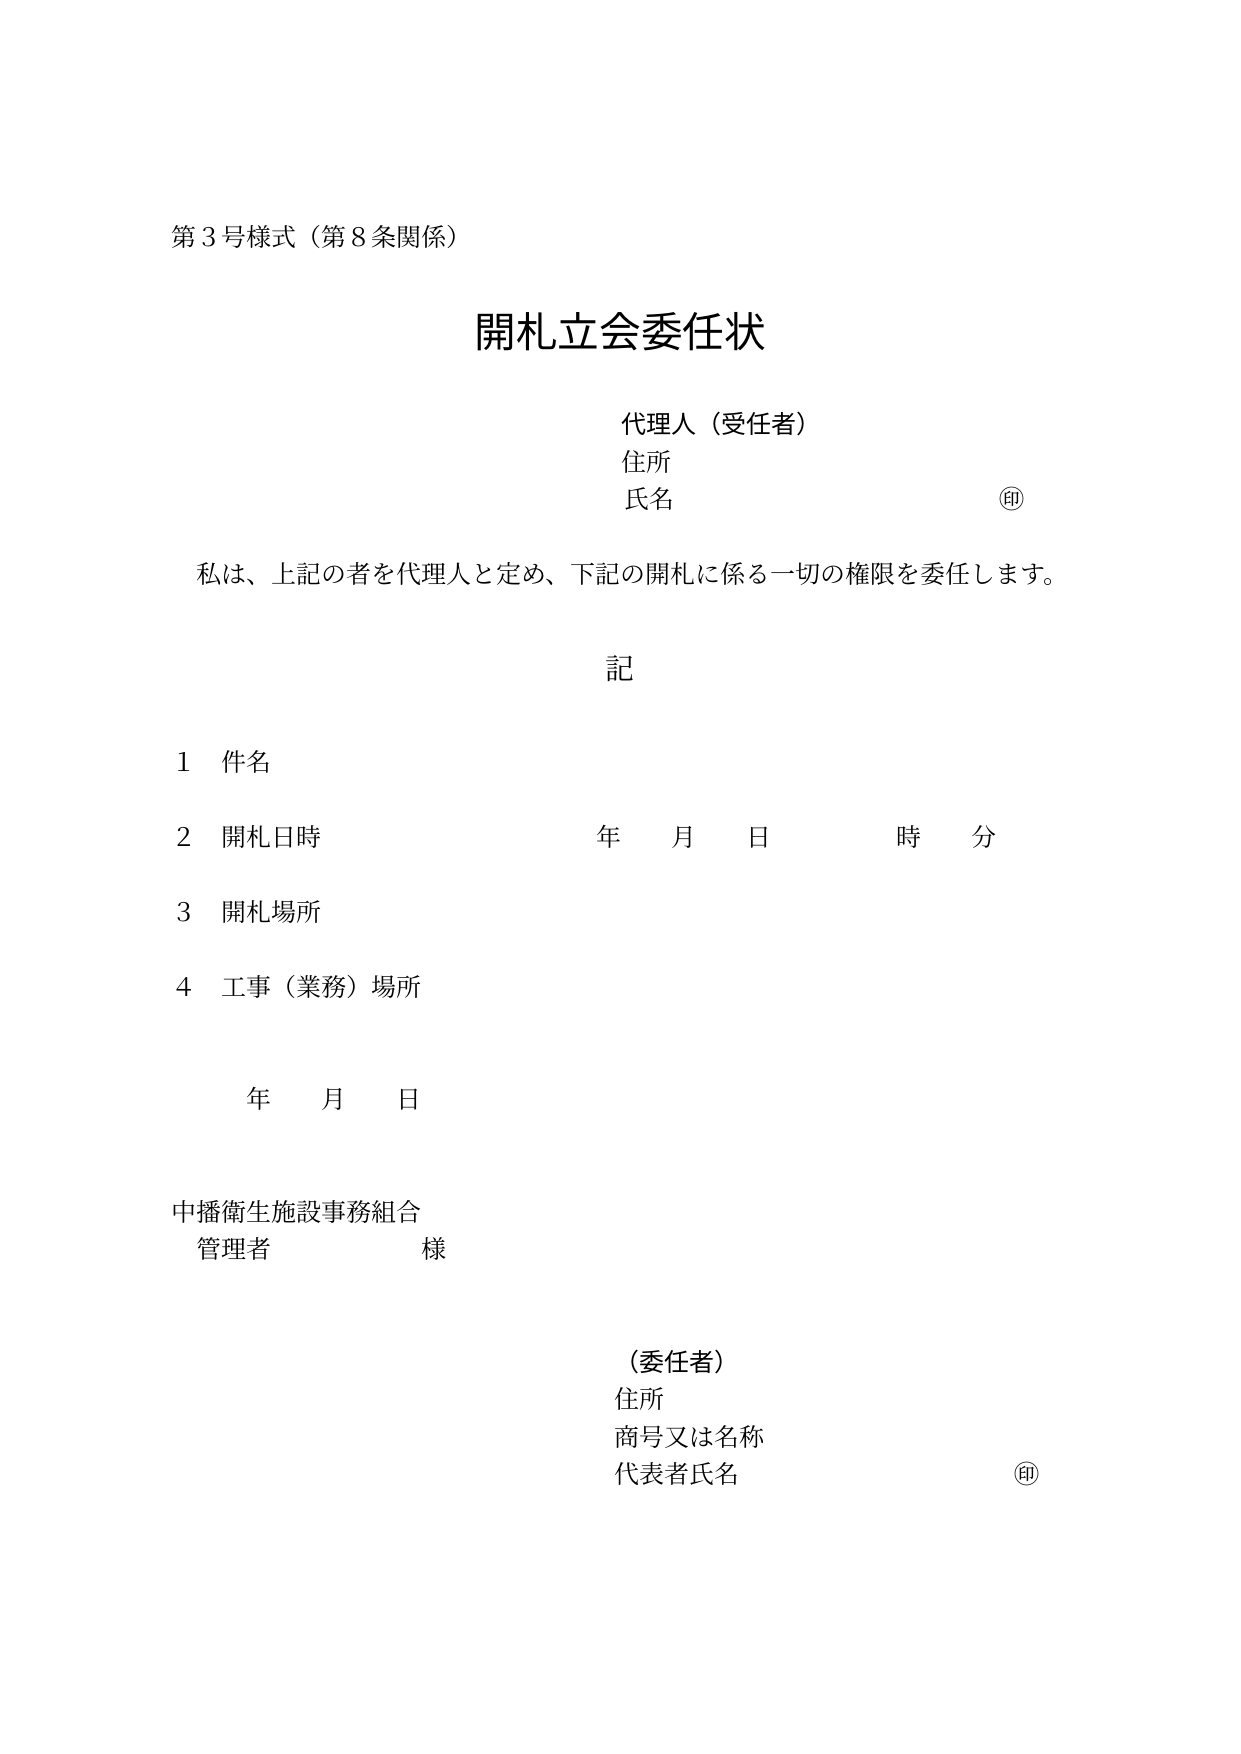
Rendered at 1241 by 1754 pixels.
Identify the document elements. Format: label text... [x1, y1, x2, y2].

text 住所 [171, 1379, 1069, 1417]
text ２ 開札日時 年 月 日 時 分 [171, 817, 1069, 854]
text 商号又は名称 [171, 1417, 1069, 1454]
text 記 [171, 629, 1069, 704]
text 代表者氏名 ㊞ [171, 1454, 1069, 1492]
text １ 件名 [171, 742, 1069, 779]
text 第３号様式（第８条関係） [171, 217, 1069, 254]
text 年 月 日 [171, 1079, 1069, 1117]
text 氏名 ㊞ [171, 479, 1069, 517]
text 開札立会委任状 [171, 292, 1069, 367]
text ３ 開札場所 [171, 892, 1069, 929]
text 私は、上記の者を代理人と定め、下記の開札に係る一切の権限を委任します。 [171, 554, 1069, 592]
text ４ 工事（業務）場所 [171, 967, 1069, 1004]
text （委任者） [171, 1342, 1069, 1379]
text 中播衛生施設事務組合 [171, 1192, 1069, 1229]
text 代理人（受任者） [171, 404, 1069, 442]
text 住所 [171, 442, 1069, 479]
text 管理者 様 [171, 1229, 1069, 1267]
